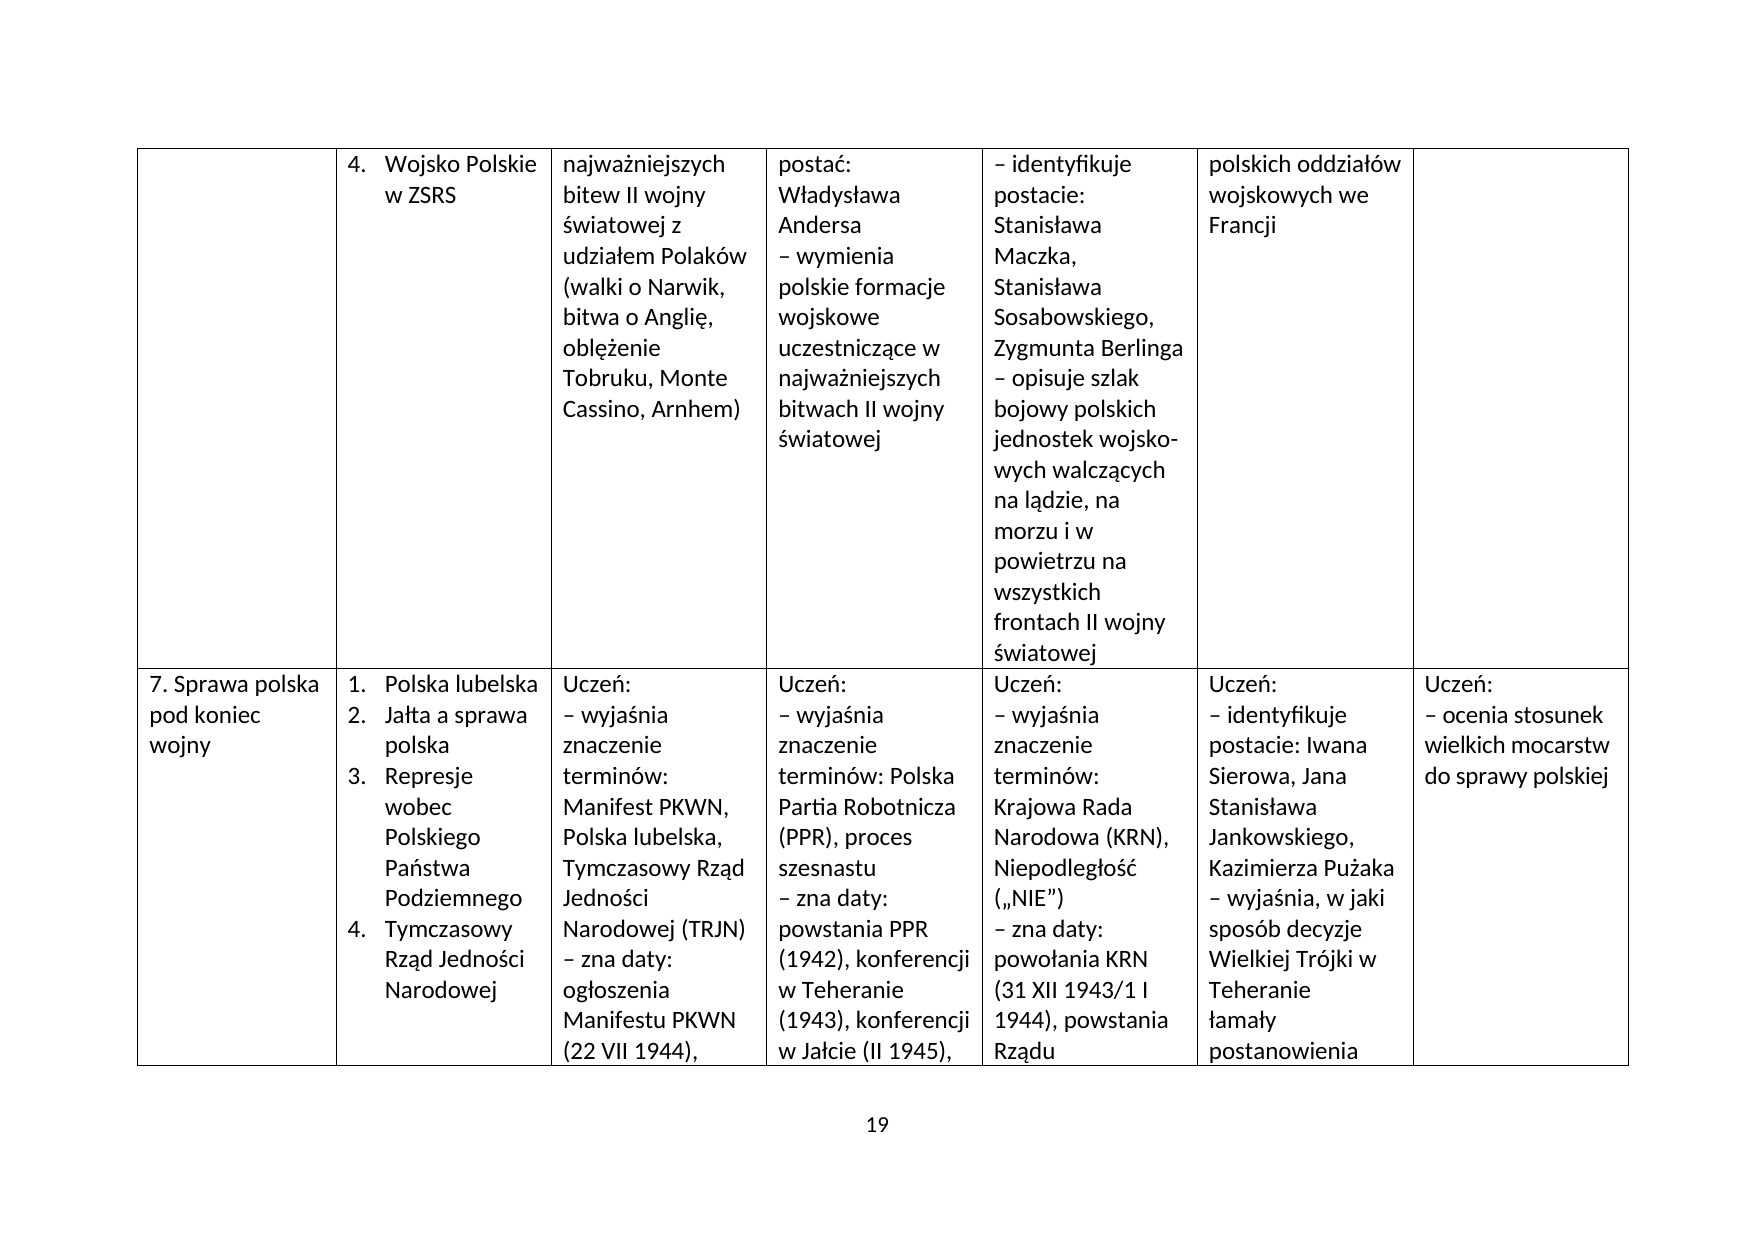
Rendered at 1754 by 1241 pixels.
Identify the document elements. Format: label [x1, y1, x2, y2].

table_cell [552, 669, 766, 1065]
table_cell [983, 149, 1197, 667]
table_cell [767, 149, 982, 667]
table_cell [138, 669, 336, 1065]
table_cell [552, 149, 766, 667]
table_cell [767, 669, 982, 1065]
table_cell [1414, 149, 1628, 667]
table_cell [1198, 149, 1413, 667]
table_cell [1414, 669, 1628, 1065]
table_cell [1198, 669, 1413, 1065]
table_cell [138, 149, 336, 667]
table_cell [337, 669, 551, 1065]
table_cell [337, 149, 551, 667]
table_cell [983, 669, 1197, 1065]
